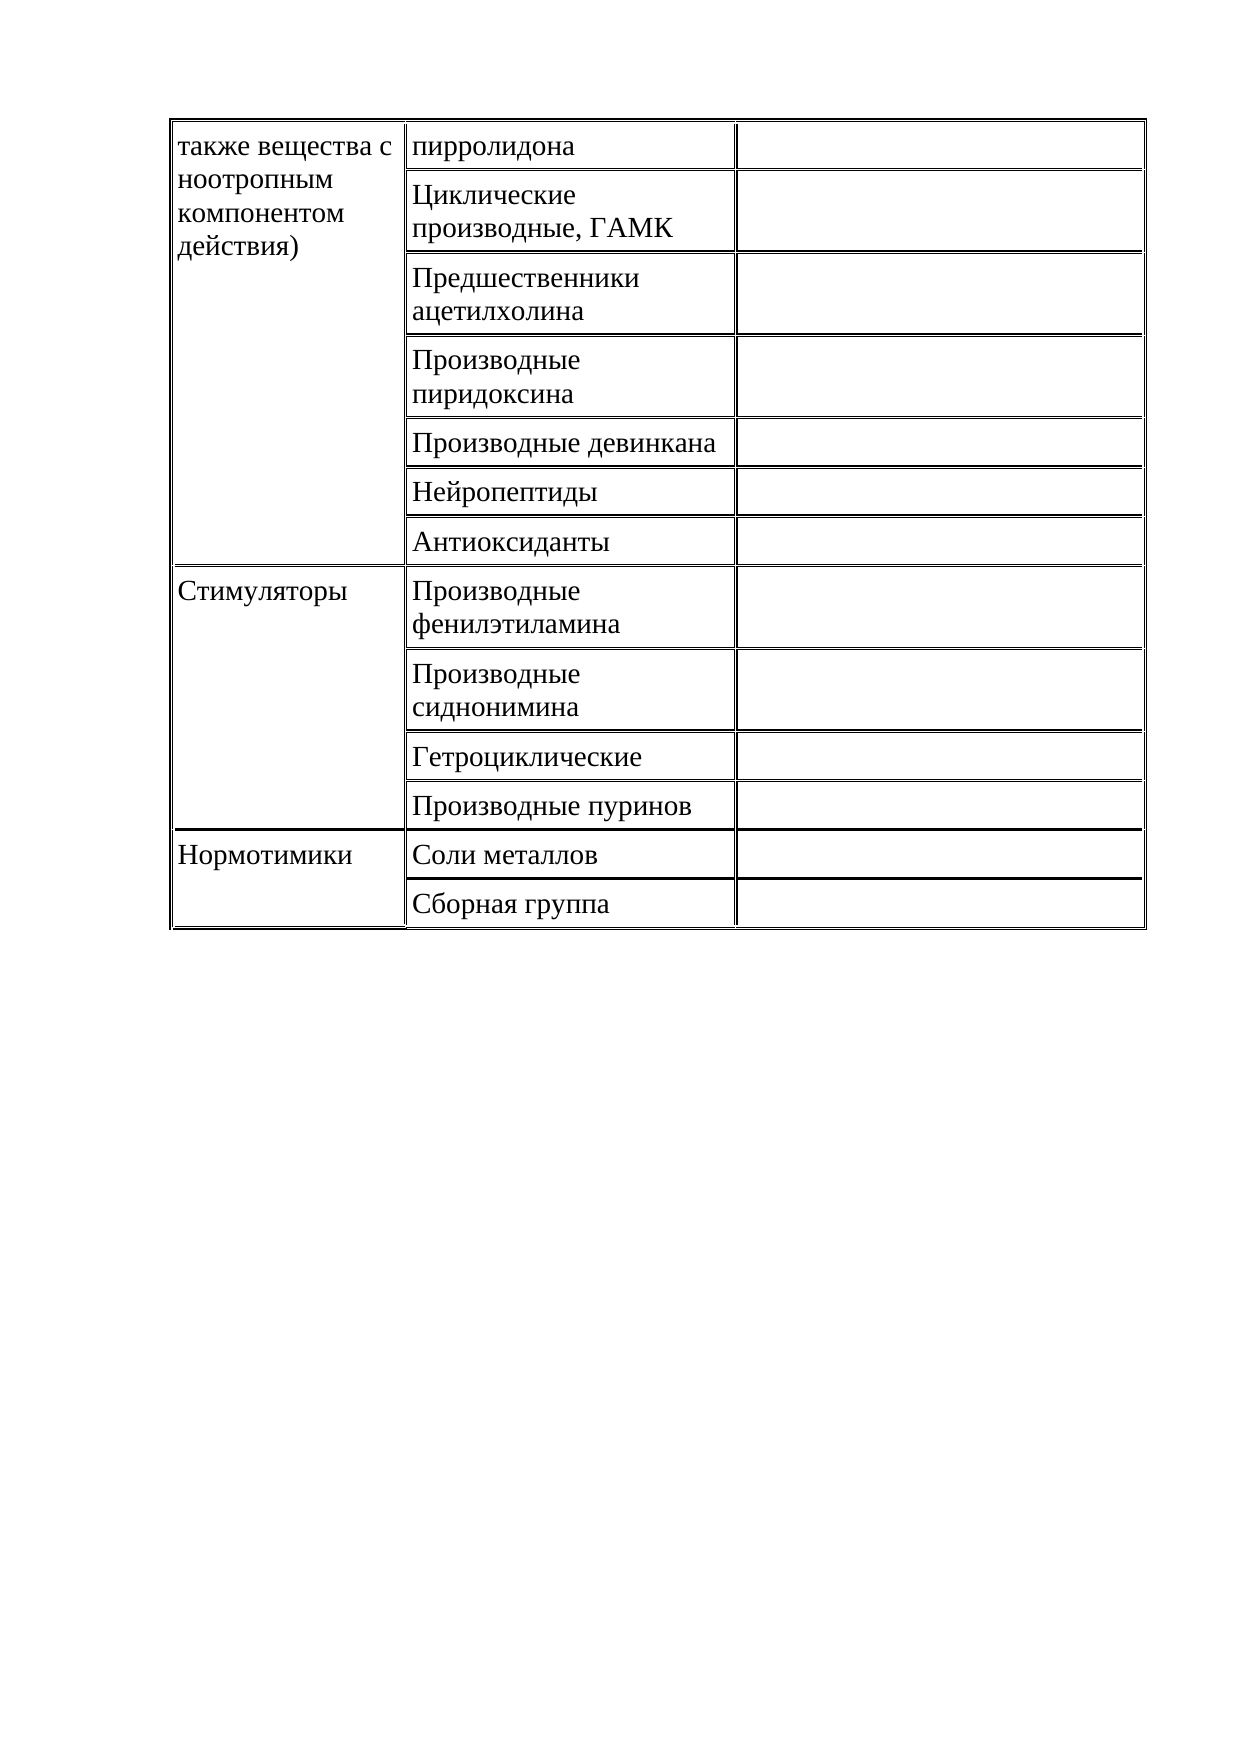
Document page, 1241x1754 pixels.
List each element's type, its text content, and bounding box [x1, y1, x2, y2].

table_cell Производные девинкана [407, 419, 734, 465]
table_cell Сборная группа [406, 877, 736, 926]
table_cell Нейропептиды [407, 469, 734, 514]
table_cell [738, 646, 1144, 729]
table_cell [738, 168, 1144, 250]
table_cell [736, 416, 1145, 465]
table_cell [738, 514, 1144, 564]
table_cell [738, 779, 1144, 828]
table_cell Производные сиднонимина [407, 650, 734, 729]
table_cell Производные пиридоксина [407, 337, 734, 416]
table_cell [406, 120, 736, 167]
table_cell [738, 250, 1144, 333]
table_cell [738, 333, 1144, 416]
table_cell Антиоксиданты [407, 518, 734, 564]
table_cell [736, 122, 1144, 167]
table_cell Производные фенилэтиламина [407, 567, 734, 646]
table_cell Производные пуринов [407, 782, 734, 828]
table_cell [738, 465, 1144, 514]
table_cell Стимуляторы [171, 564, 406, 828]
table_cell Нормотимики [171, 828, 406, 926]
table_cell [736, 564, 1145, 646]
table_cell [738, 729, 1144, 778]
table_cell [736, 877, 1144, 926]
table_cell Циклические производные, ГАМК [407, 171, 734, 250]
table_cell Гетроциклические [407, 733, 734, 778]
table_cell [738, 828, 1145, 877]
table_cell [173, 122, 406, 564]
table_cell Соли металлов [407, 831, 734, 877]
table_cell Предшественники ацетилхолина [407, 254, 734, 333]
